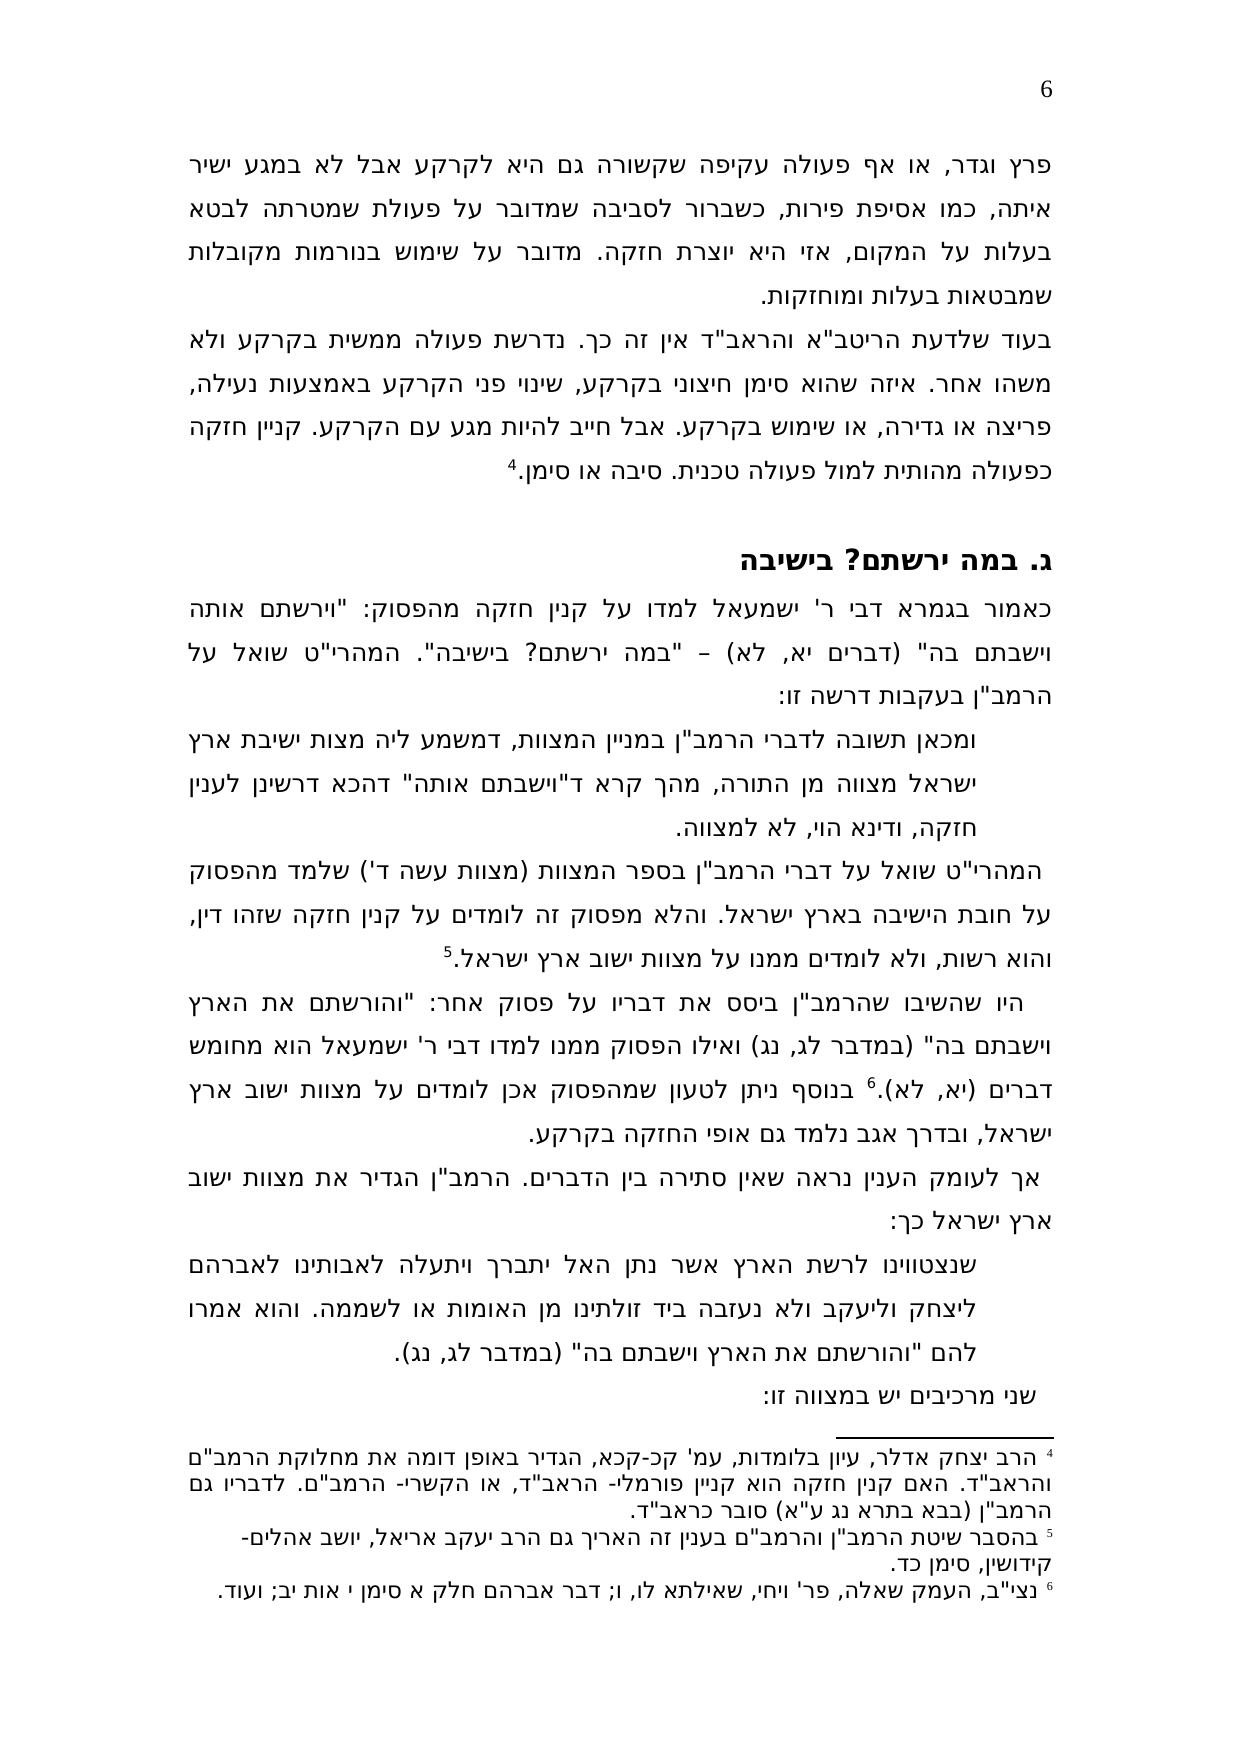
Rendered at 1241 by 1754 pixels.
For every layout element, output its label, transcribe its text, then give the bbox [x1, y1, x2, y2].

text ג. במה ירשתם? בישיבה [187, 543, 1053, 577]
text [187, 150, 1053, 310]
text אך לעומק הענין נראה שאין סתירה בין הדברים. הרמב"ן הגדיר את מצוות ישוב ארץ ישראל כך: [187, 1163, 1053, 1236]
text ומכאן תשובה לדברי הרמב"ן במניין המצוות, דמשמע ליה מצות ישיבת ארץ ישראל מצווה מן התורה, מהך קרא ד"וישבתם אותה" דהכא דרשינן לענין חזקה, ודינא הוי, לא למצווה. [187, 725, 978, 842]
text כאמור בגמרא דבי ר' ישמעאל למדו על קנין חזקה מהפסוק: "וירשתם אותה וישבתם בה" (דברים יא, לא) – "במה ירשתם? בישיבה". המהרי"ט שואל על הרמב"ן בעקבות דרשה זו: [187, 594, 1053, 711]
text המהרי"ט שואל על דברי הרמב"ן בספר המצוות (מצוות עשה ד') שלמד מהפסוק על חובת הישיבה בארץ ישראל. והלא מפסוק זה לומדים על קנין חזקה שזהו דין, והוא רשות, ולא לומדים ממנו על מצוות ישוב ארץ ישראל. [187, 857, 1053, 973]
text שנצטווינו לרשת הארץ אשר נתן האל יתברך ויתעלה לאבותינו לאברהם ליצחק וליעקב ולא נעזבה ביד זולתינו מן האומות או לשממה. והוא אמרו להם "והורשתם את הארץ וישבתם בה" (במדבר לג, נג). [187, 1250, 978, 1367]
text בעוד שלדעת הריטב"א והראב"ד אין זה כך. נדרשת פעולה ממשית בקרקע ולא משהו אחר. איזה שהוא סימן חיצוני בקרקע, שינוי פני הקרקע באמצעות נעילה, פריצה או גדירה, או שימוש בקרקע. אבל חייב להיות מגע עם הקרקע. קניין חזקה כפעולה מהותית למול פעולה טכנית. סיבה או סימן. [187, 325, 1053, 485]
text היו שהשיבו שהרמב"ן ביסס את דבריו על פסוק אחר: "והורשתם את הארץ וישבתם בה" (במדבר לג, נג) ואילו הפסוק ממנו למדו דבי ר' ישמעאל הוא מחומש דברים (יא, לא). בנוסף ניתן לטעון שמהפסוק אכן לומדים על מצוות ישוב ארץ ישראל, ובדרך אגב נלמד גם אופי החזקה בקרקע. [187, 988, 1053, 1148]
text שני מרכיבים יש במצווה זו: [187, 1382, 1053, 1411]
